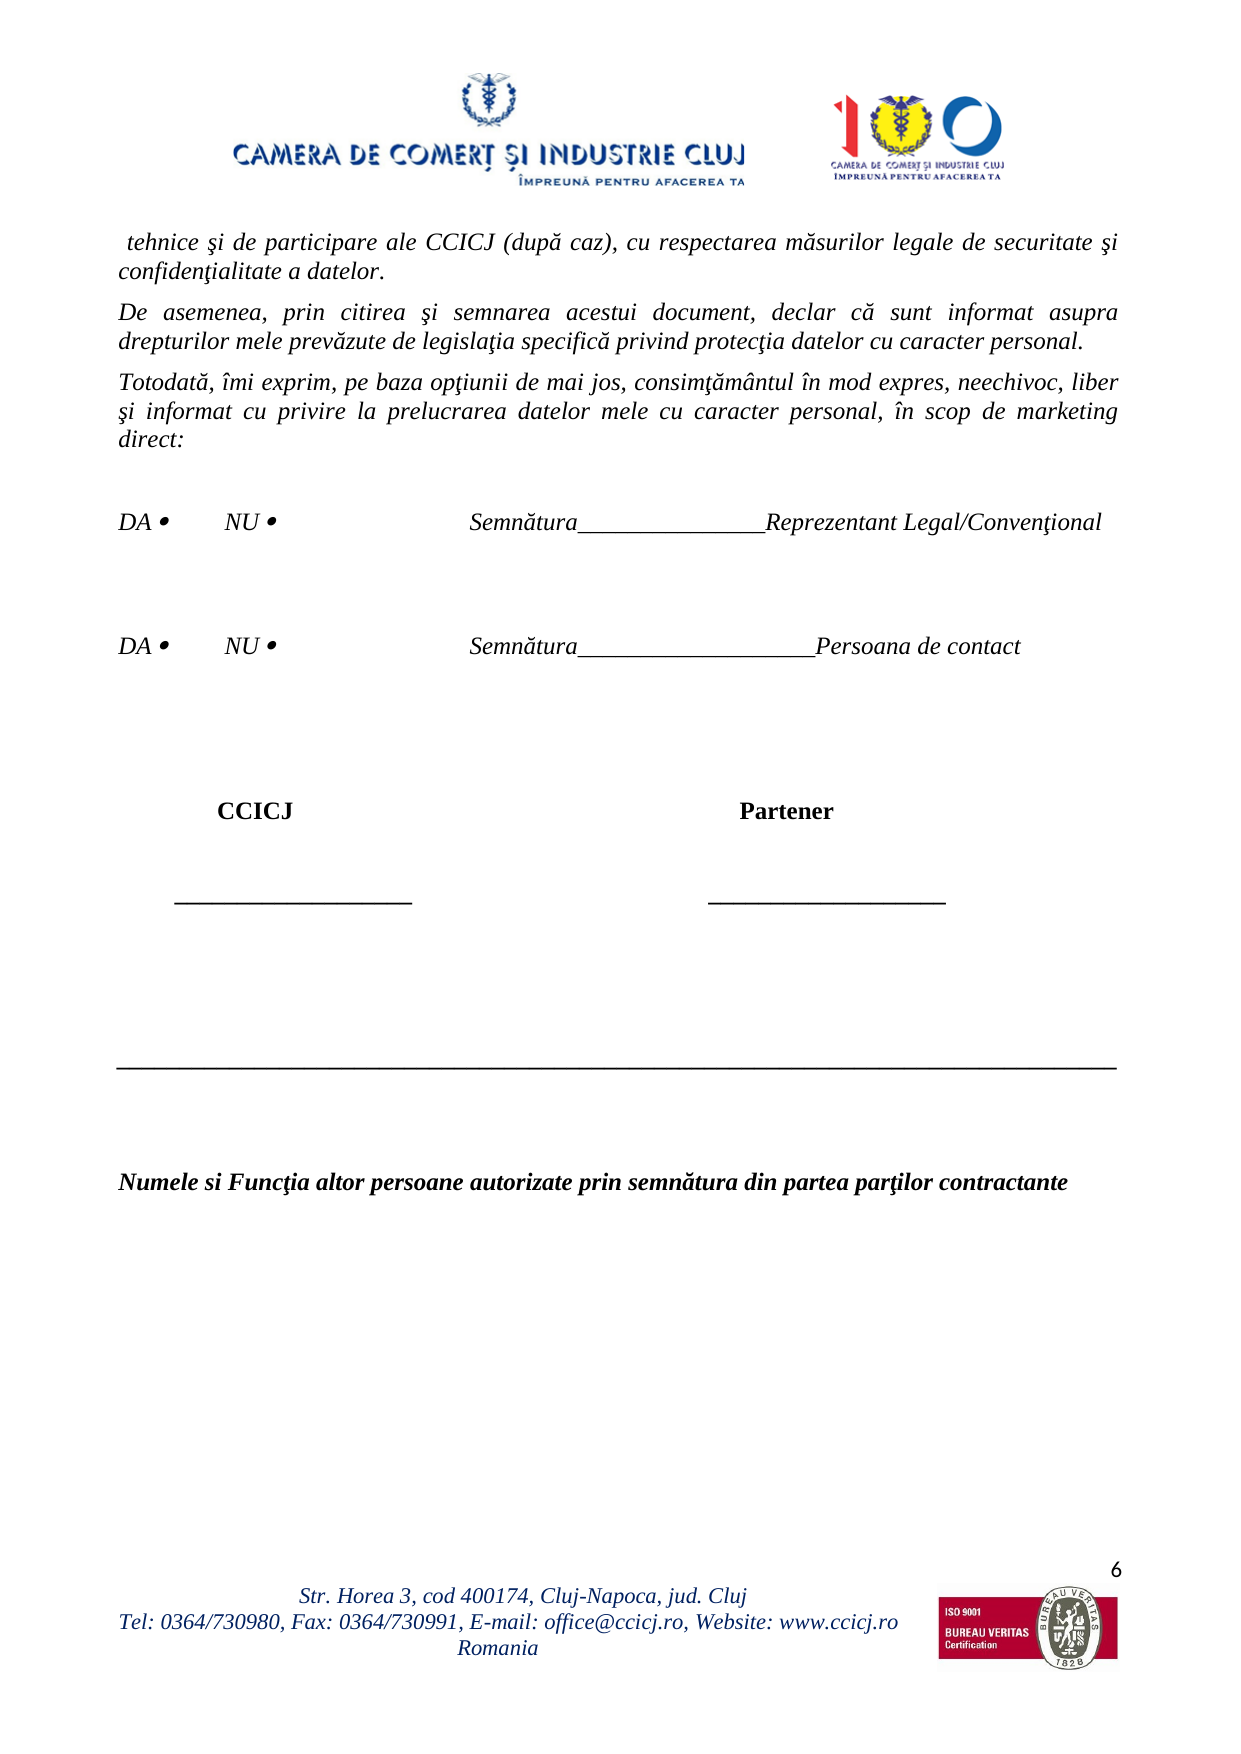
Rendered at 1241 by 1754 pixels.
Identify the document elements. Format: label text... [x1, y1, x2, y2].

picture [827, 88, 1008, 186]
text DA NU Semnătura_______________Reprezentant Legal/Convenţional [118, 507, 1122, 536]
text DA NU Semnătura___________________Persoana de contact [118, 631, 1122, 659]
text Totodată, îmi exprim, pe baza opţiunii de mai jos, consimţământul în mod expres, neechivoc, liber şi informat cu privire la prelucrarea datelor mele cu caracter personal, în scop de marketing direct: [118, 367, 1122, 453]
text De asemenea, prin citirea şi semnarea acestui document, declar că sunt informat asupra drepturilor mele prevăzute de legislaţia specifică privind protecţia datelor cu caracter personal. [118, 297, 1122, 354]
text Numele si Funcţia altor persoane autorizate prin semnătura din partea parţilor contractante [118, 1167, 1122, 1196]
text ________________________________________________________________________________ [118, 1043, 1122, 1072]
text tehnice şi de participare ale CCICJ (după caz), cu respectarea măsurilor legale de securitate şi confidenţialitate a datelor. [118, 227, 1122, 284]
text CCICJ Partener [118, 796, 1122, 824]
text ___________________ ___________________ [118, 878, 1122, 907]
picture [233, 73, 745, 186]
